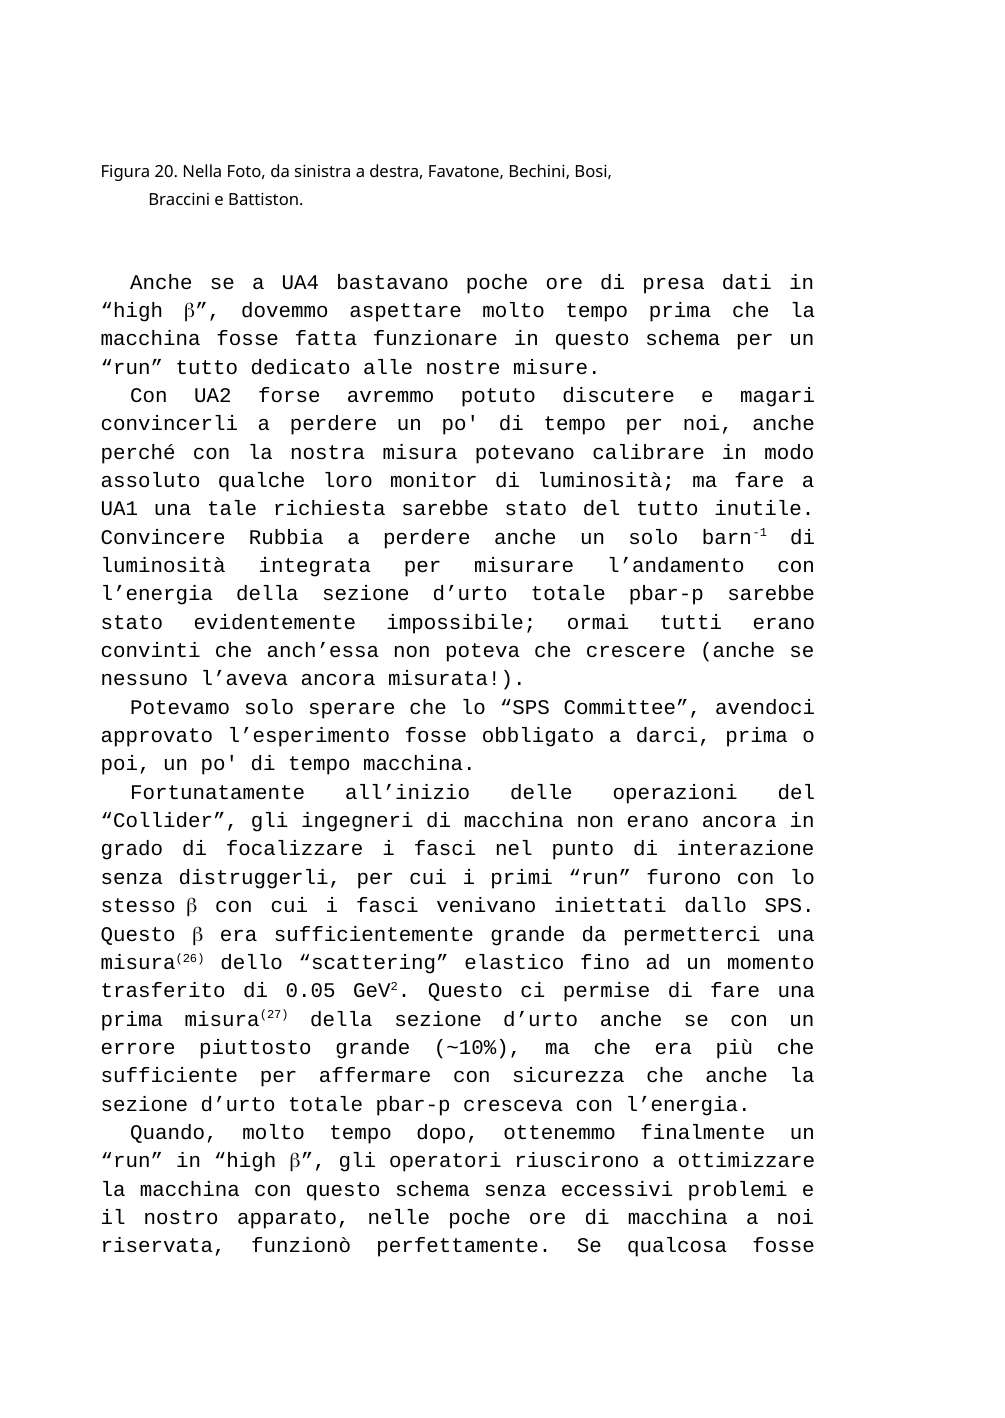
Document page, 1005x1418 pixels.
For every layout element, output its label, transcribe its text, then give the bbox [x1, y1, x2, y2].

text Potevamo solo sperare che lo “SPS Committee”, avendoci approvato l’esperimento fosse obbligato a darci, prima o poi, un po' di tempo macchina. [100, 697, 815, 777]
text Figura 20. Nella Foto, da sinistra a destra, Favatone, Bechini, Bosi, [100, 160, 815, 183]
text Con UA2 forse avremmo potuto discutere e magari convincerli a perdere un po' di tempo per noi, anche perché con la nostra misura potevano calibrare in modo assoluto qualche loro monitor di luminosità; ma fare a UA1 una tale richiesta sarebbe stato del tutto inutile. Convincere Rubbia a perdere anche un solo barn-1 di luminosità integrata per misurare l’andamento con l’energia della sezione d’urto totale pbar-p sarebbe stato evidentemente impossibile; ormai tutti erano convinti che anch’essa non poteva che crescere (anche se nessuno l’aveva ancora misurata!). [100, 385, 815, 692]
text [100, 1122, 815, 1259]
text Braccini e Battiston. [100, 187, 815, 210]
text Fortunatamente all’inizio delle operazioni del “Collider”, gli ingegneri di macchina non erano ancora in grado di focalizzare i fasci nel punto di interazione senza distruggerli, per cui i primi “run” furono con lo stesso con cui i fasci venivano iniettati dallo SPS. Questo  era sufficientemente grande da permetterci una misura(26) dello “scattering” elastico fino ad un momento trasferito di 0.05 GeV2. Questo ci permise di fare una prima misura(27) della sezione d’urto anche se con un errore piuttosto grande (~10%), ma che era più che sufficiente per affermare con sicurezza che anche la sezione d’urto totale pbar-p cresceva con l’energia. [100, 782, 815, 1117]
text Anche se a UA4 bastavano poche ore di presa dati in “high ”, dovemmo aspettare molto tempo prima che la macchina fosse fatta funzionare in questo schema per un “run” tutto dedicato alle nostre misure. [100, 272, 815, 380]
